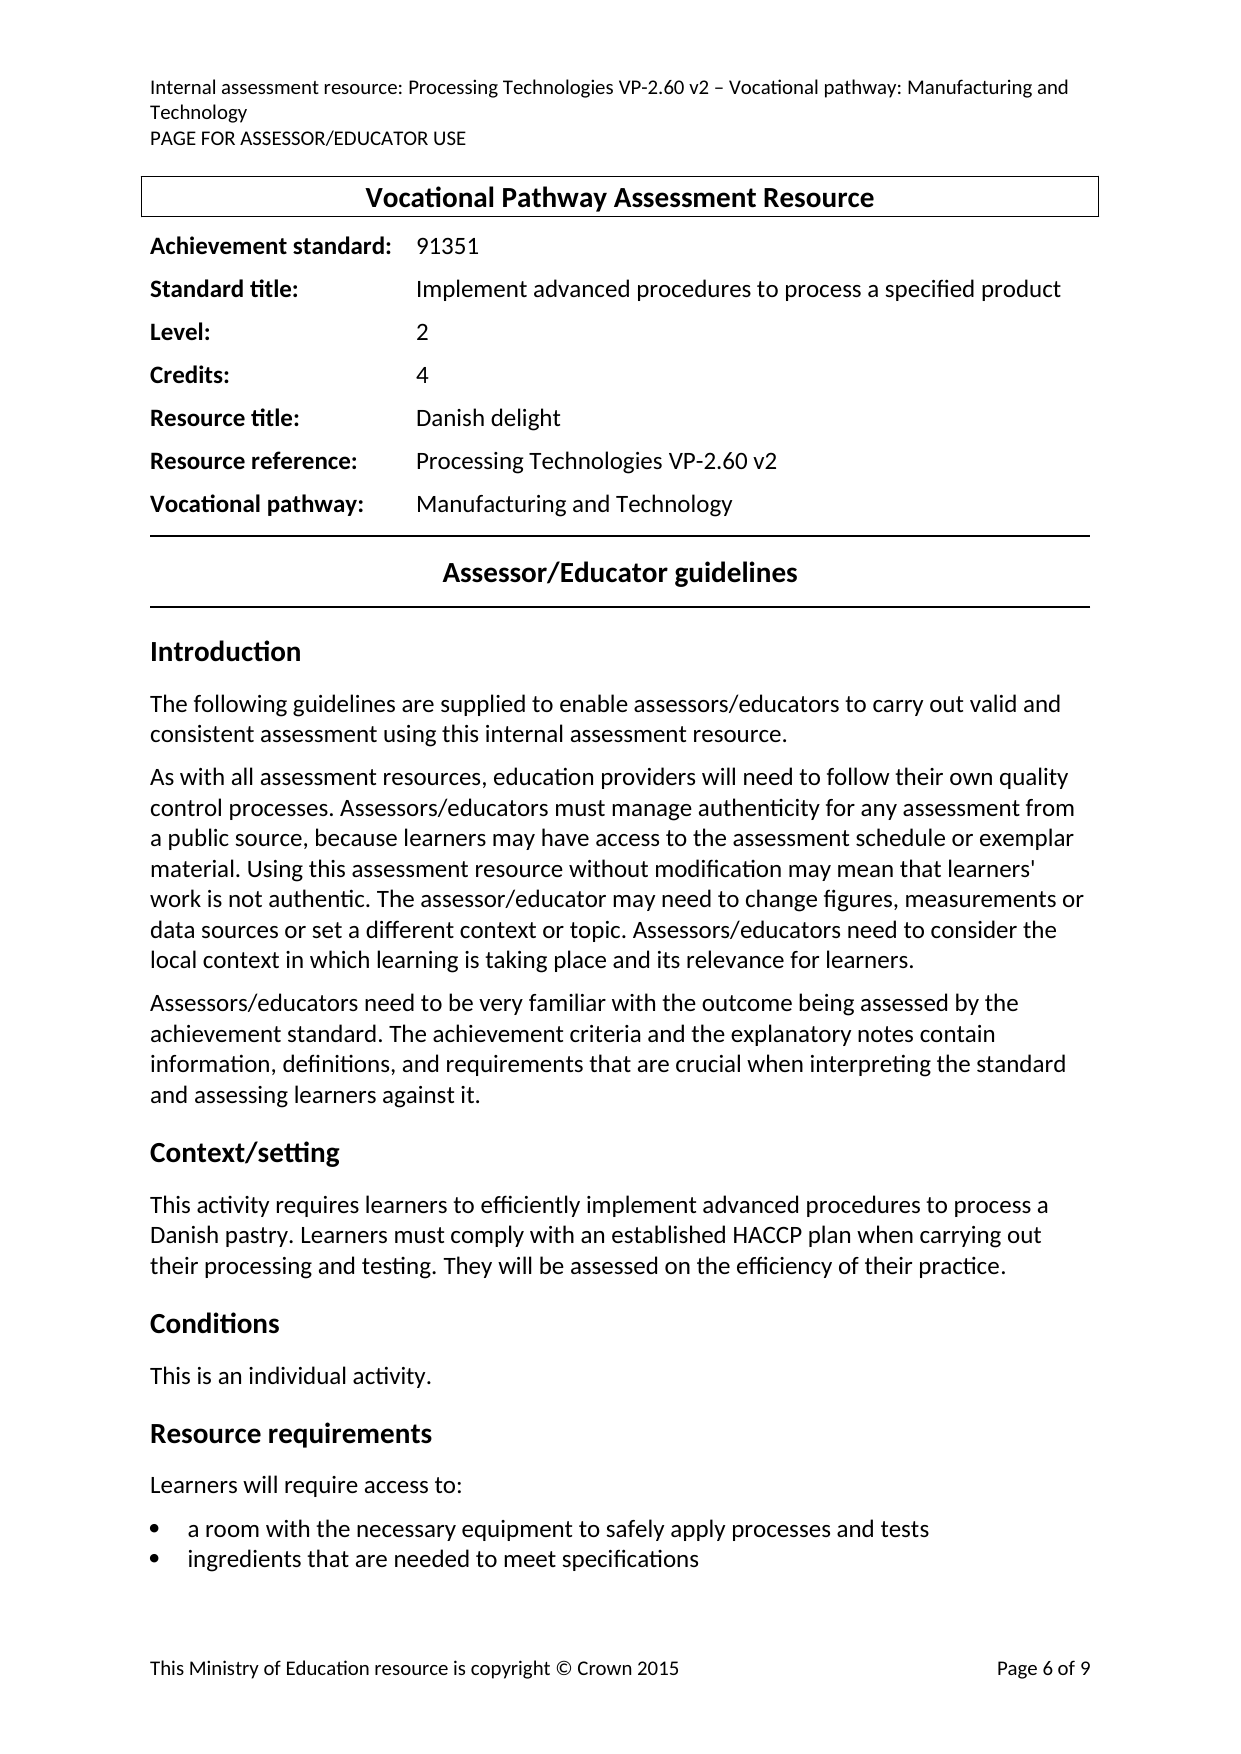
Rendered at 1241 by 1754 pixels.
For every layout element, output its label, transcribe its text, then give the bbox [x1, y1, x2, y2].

text Credits: [150, 359, 1090, 389]
text Vocational pathway: [150, 488, 1090, 518]
text Assessor/Educator guidelines [150, 537, 1090, 606]
text This is an individual activity. [150, 1360, 1090, 1390]
text Resource reference: VP- [150, 445, 1090, 476]
subtitle Vocational Pathway Assessment Resource [142, 177, 1098, 216]
text Achievement standard: [150, 230, 1090, 260]
subtitle Introduction [150, 633, 1090, 669]
text Level: [150, 316, 1090, 346]
subtitle Context/setting [150, 1134, 1090, 1170]
text a room with the necessary equipment to safely apply processes and tests [150, 1513, 1090, 1543]
subtitle Conditions [150, 1305, 1090, 1341]
text Resource title: [150, 402, 1090, 432]
text This activity requires learners to efficiently implement advanced procedures to process a Danish pastry. Learners must comply with an established HACCP plan when carrying out their processing and testing. They will be assessed on the efficiency of their practice. [150, 1189, 1090, 1280]
subtitle Resource requirements [150, 1415, 1090, 1451]
text Learners will require access to: [150, 1470, 1090, 1500]
text Standard title: [150, 273, 1090, 303]
text ingredients that are needed to meet specifications [150, 1543, 1090, 1574]
